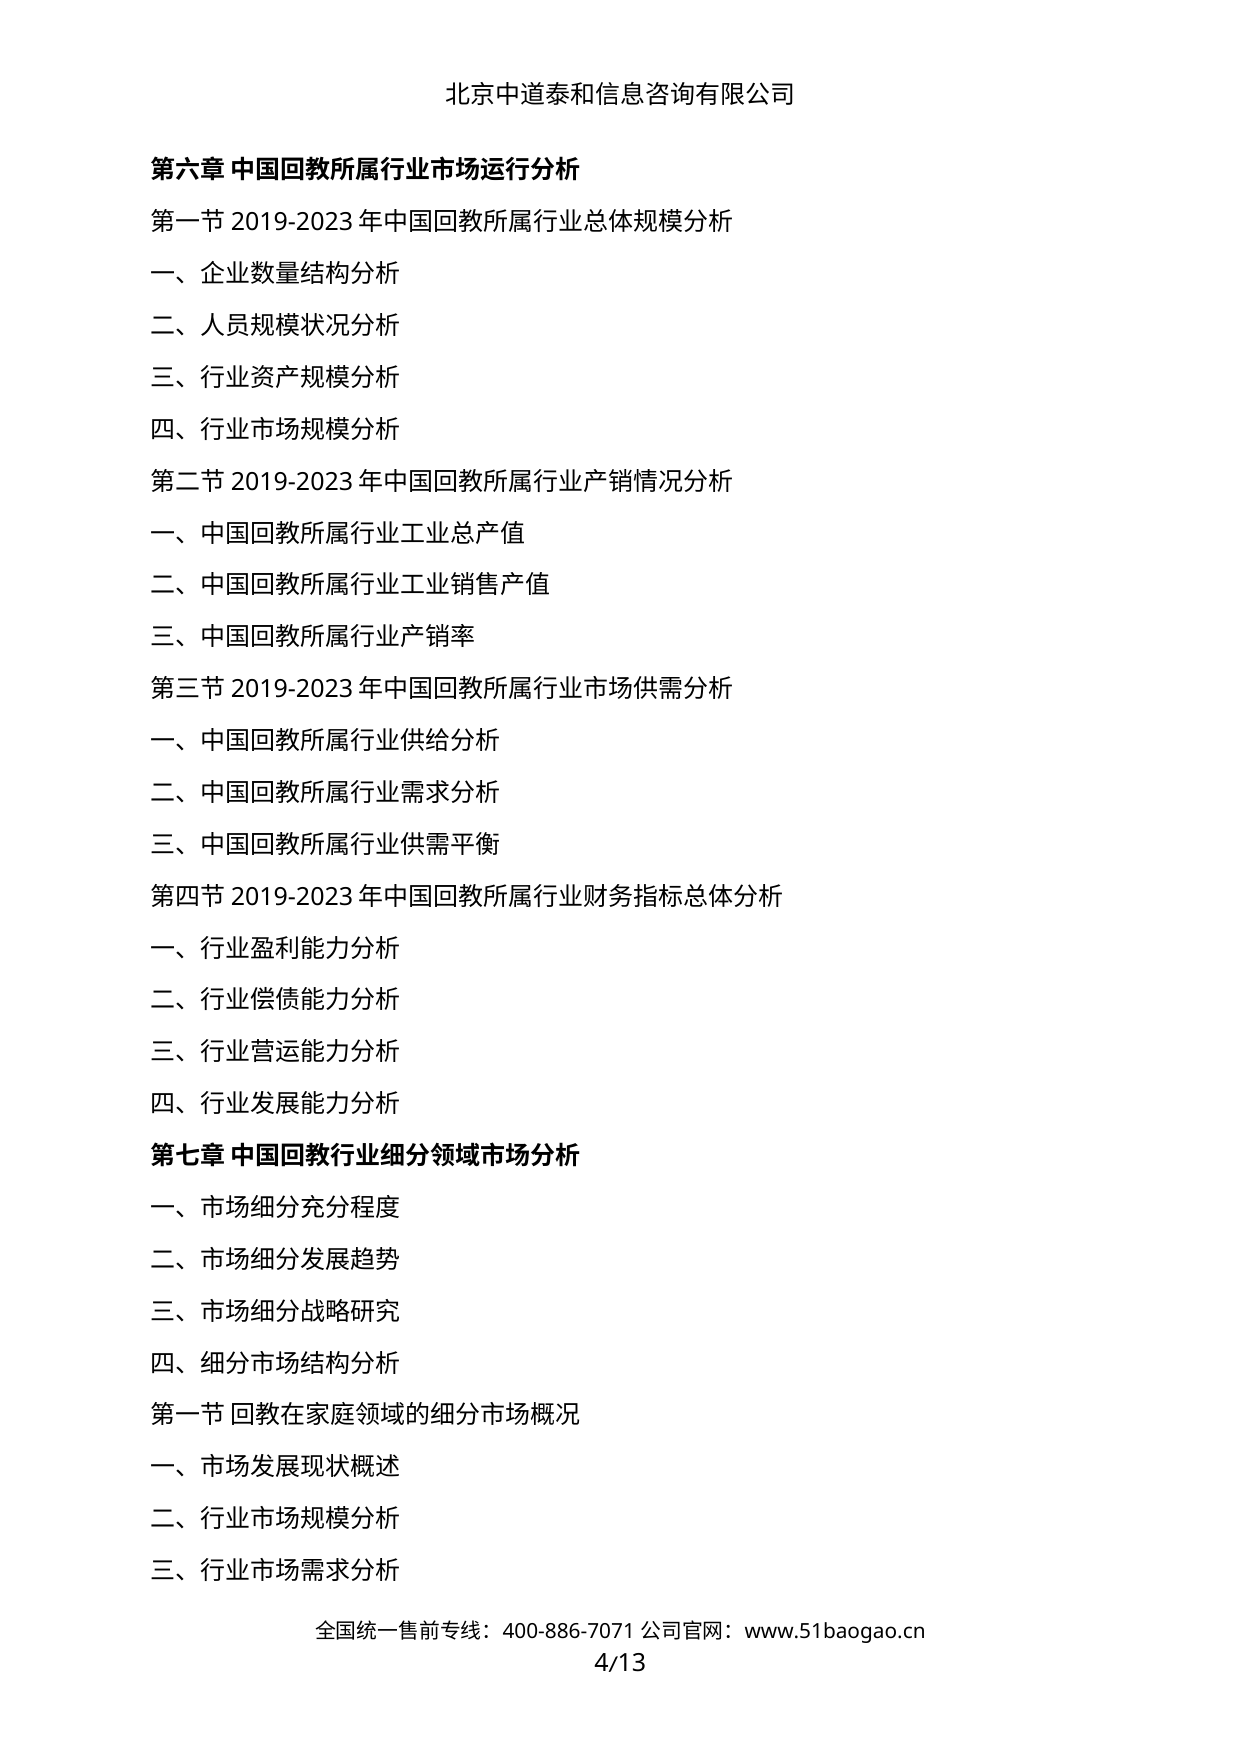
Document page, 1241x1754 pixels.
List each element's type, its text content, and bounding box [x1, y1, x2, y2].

text 第二节 2019-2023年中国回教所属行业产销情况分析 [150, 461, 1090, 497]
text 第六章 中国回教所属行业市场运行分析 [150, 150, 1090, 186]
text 三、行业市场需求分析 [150, 1551, 1090, 1587]
text 二、中国回教所属行业需求分析 [150, 772, 1090, 809]
text 一、企业数量结构分析 [150, 254, 1090, 290]
text 四、行业市场规模分析 [150, 409, 1090, 446]
text 二、行业市场规模分析 [150, 1499, 1090, 1535]
text 三、中国回教所属行业产销率 [150, 617, 1090, 653]
text 四、行业发展能力分析 [150, 1084, 1090, 1120]
text 二、中国回教所属行业工业销售产值 [150, 565, 1090, 601]
text 一、中国回教所属行业供给分析 [150, 721, 1090, 757]
text 第四节 2019-2023年中国回教所属行业财务指标总体分析 [150, 876, 1090, 912]
text 三、中国回教所属行业供需平衡 [150, 824, 1090, 861]
text 一、行业盈利能力分析 [150, 928, 1090, 964]
text 二、市场细分发展趋势 [150, 1239, 1090, 1276]
text 二、行业偿债能力分析 [150, 980, 1090, 1016]
text 第七章 中国回教行业细分领域市场分析 [150, 1136, 1090, 1172]
text 一、市场细分充分程度 [150, 1187, 1090, 1224]
text 三、行业资产规模分析 [150, 357, 1090, 394]
text 三、市场细分战略研究 [150, 1291, 1090, 1327]
text 三、行业营运能力分析 [150, 1032, 1090, 1068]
text 第三节 2019-2023年中国回教所属行业市场供需分析 [150, 669, 1090, 705]
text 一、中国回教所属行业工业总产值 [150, 513, 1090, 549]
text 二、人员规模状况分析 [150, 306, 1090, 342]
text 第一节 回教在家庭领域的细分市场概况 [150, 1395, 1090, 1431]
text 第一节 2019-2023年中国回教所属行业总体规模分析 [150, 202, 1090, 238]
text 一、市场发展现状概述 [150, 1447, 1090, 1483]
text 四、细分市场结构分析 [150, 1343, 1090, 1379]
